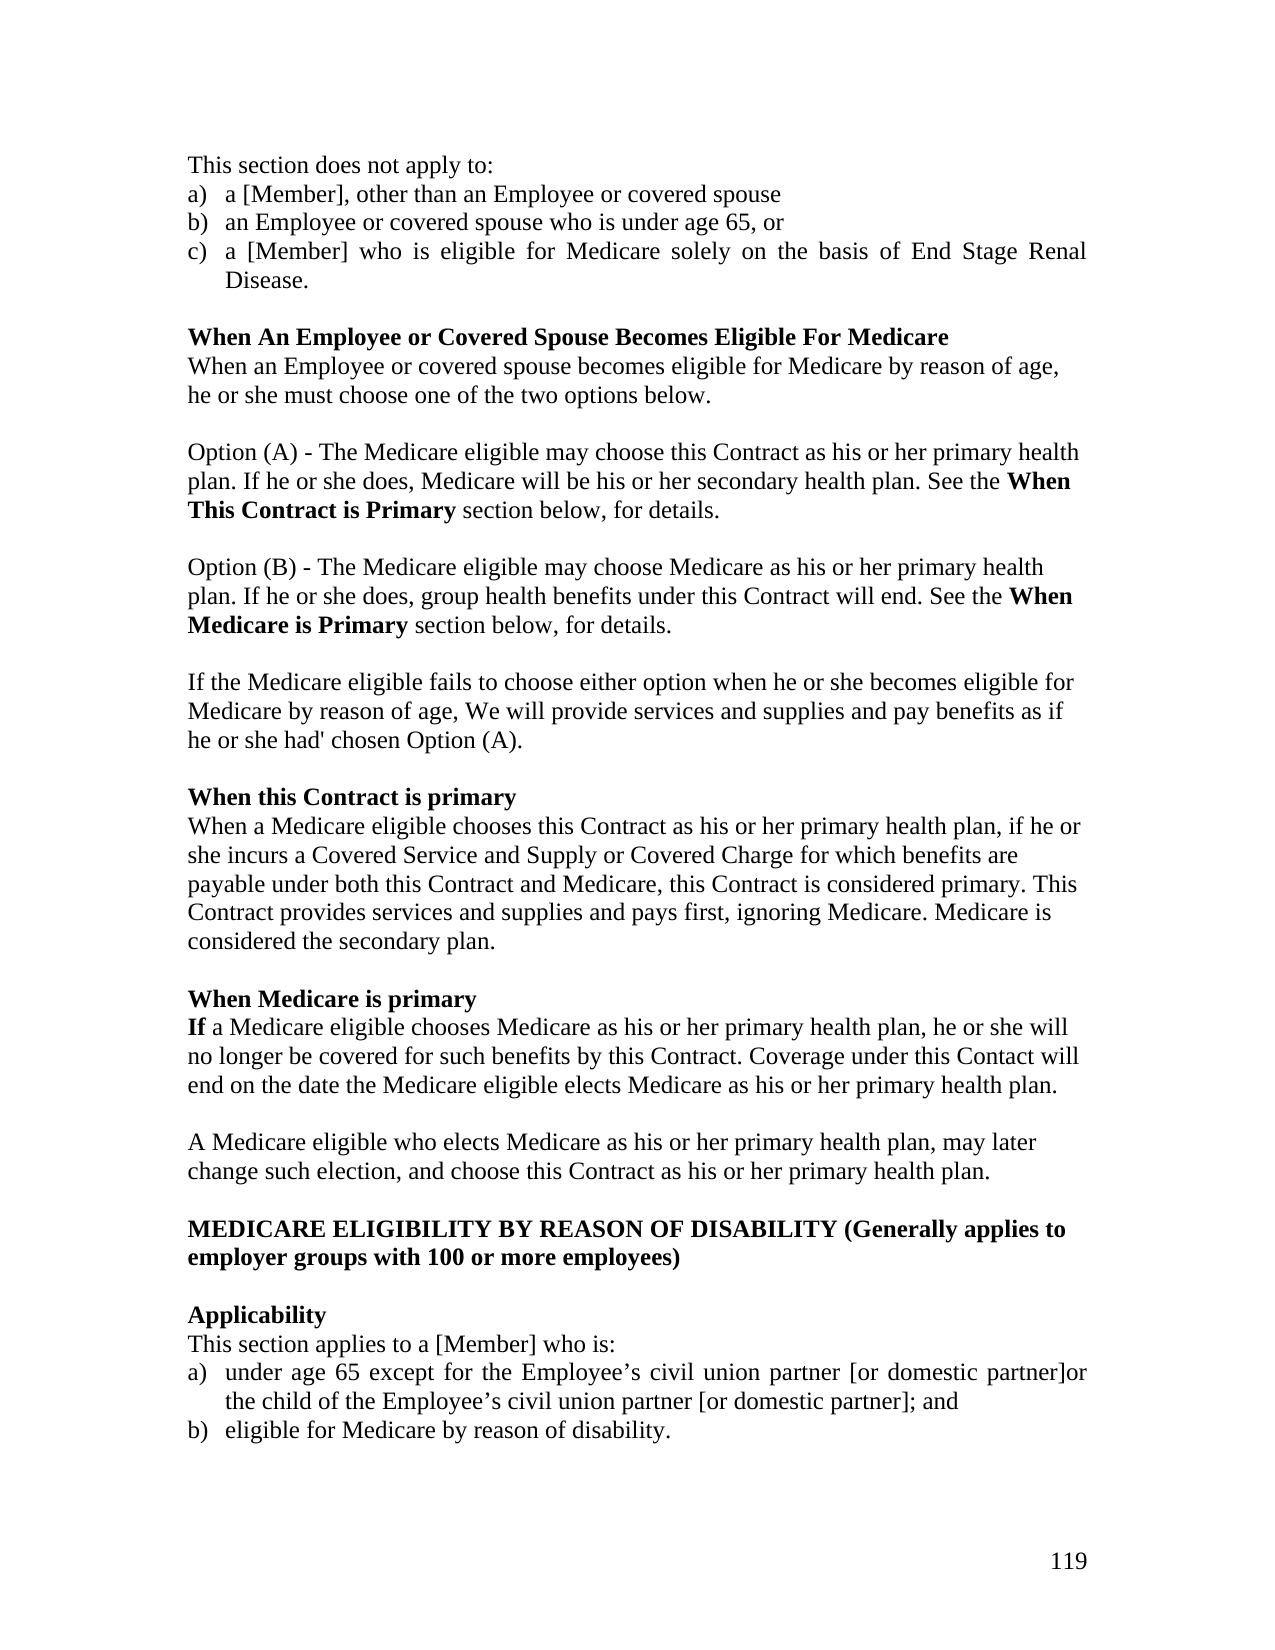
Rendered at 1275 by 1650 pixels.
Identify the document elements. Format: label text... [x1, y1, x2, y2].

text When a Medicare eligible chooses this Contract as his or her primary health plan, if he or she incurs a Covered Service and Supply or Covered Charge for which benefits are payable under both this Contract and Medicare, this Contract is considered primary. This Contract provides services and supplies and pays first, ignoring Medicare. Medicare is considered the secondary plan. [187, 811, 1087, 955]
list under age 65 except for the Employee’s civil union partner [or domestic partner]or the child of the Employee’s civil union partner [or domestic partner]; and [187, 1357, 1087, 1415]
list an Employee or covered spouse who is under age 65, or [187, 207, 1087, 236]
list a [Member], other than an Employee or covered spouse [187, 179, 1087, 207]
text Option (A) - The Medicare eligible may choose this Contract as his or her primary health plan. If he or she does, Medicare will be his or her secondary health plan. See the When This Contract is Primary section below, for details. [187, 437, 1087, 524]
list eligible for Medicare by reason of disability. [187, 1415, 1087, 1444]
text When this Contract is primary [187, 782, 1087, 811]
text MEDICARE ELIGIBILITY BY REASON OF DISABILITY (Generally applies to employer groups with 100 or more employees) [187, 1214, 1087, 1271]
text If the Medicare eligible fails to choose either option when he or she becomes eligible for Medicare by reason of age, We will provide services and supplies and pay benefits as if he or she had' chosen Option (A). [187, 667, 1087, 754]
text When Medicare is primary [187, 984, 1087, 1012]
text Applicability [187, 1300, 1087, 1329]
text Option (B) - The Medicare eligible may choose Medicare as his or her primary health plan. If he or she does, group health benefits under this Contract will end. See the When Medicare is Primary section below, for details. [187, 552, 1087, 639]
list a [Member] who is eligible for Medicare solely on the basis of End Stage Renal Disease. [187, 236, 1087, 294]
text A Medicare eligible who elects Medicare as his or her primary health plan, may later change such election, and choose this Contract as his or her primary health plan. [187, 1127, 1087, 1185]
text When An Employee or Covered Spouse Becomes Eligible For Medicare [187, 322, 1087, 351]
text This section applies to a [Member] who is: [187, 1329, 1087, 1357]
text When an Employee or covered spouse becomes eligible for Medicare by reason of age, he or she must choose one of the two options below. [187, 351, 1087, 409]
text If a Medicare eligible chooses Medicare as his or her primary health plan, he or she will no longer be covered for such benefits by this Contract. Coverage under this Contact will end on the date the Medicare eligible elects Medicare as his or her primary health plan. [187, 1012, 1087, 1099]
text This section does not apply to: [187, 150, 1087, 179]
